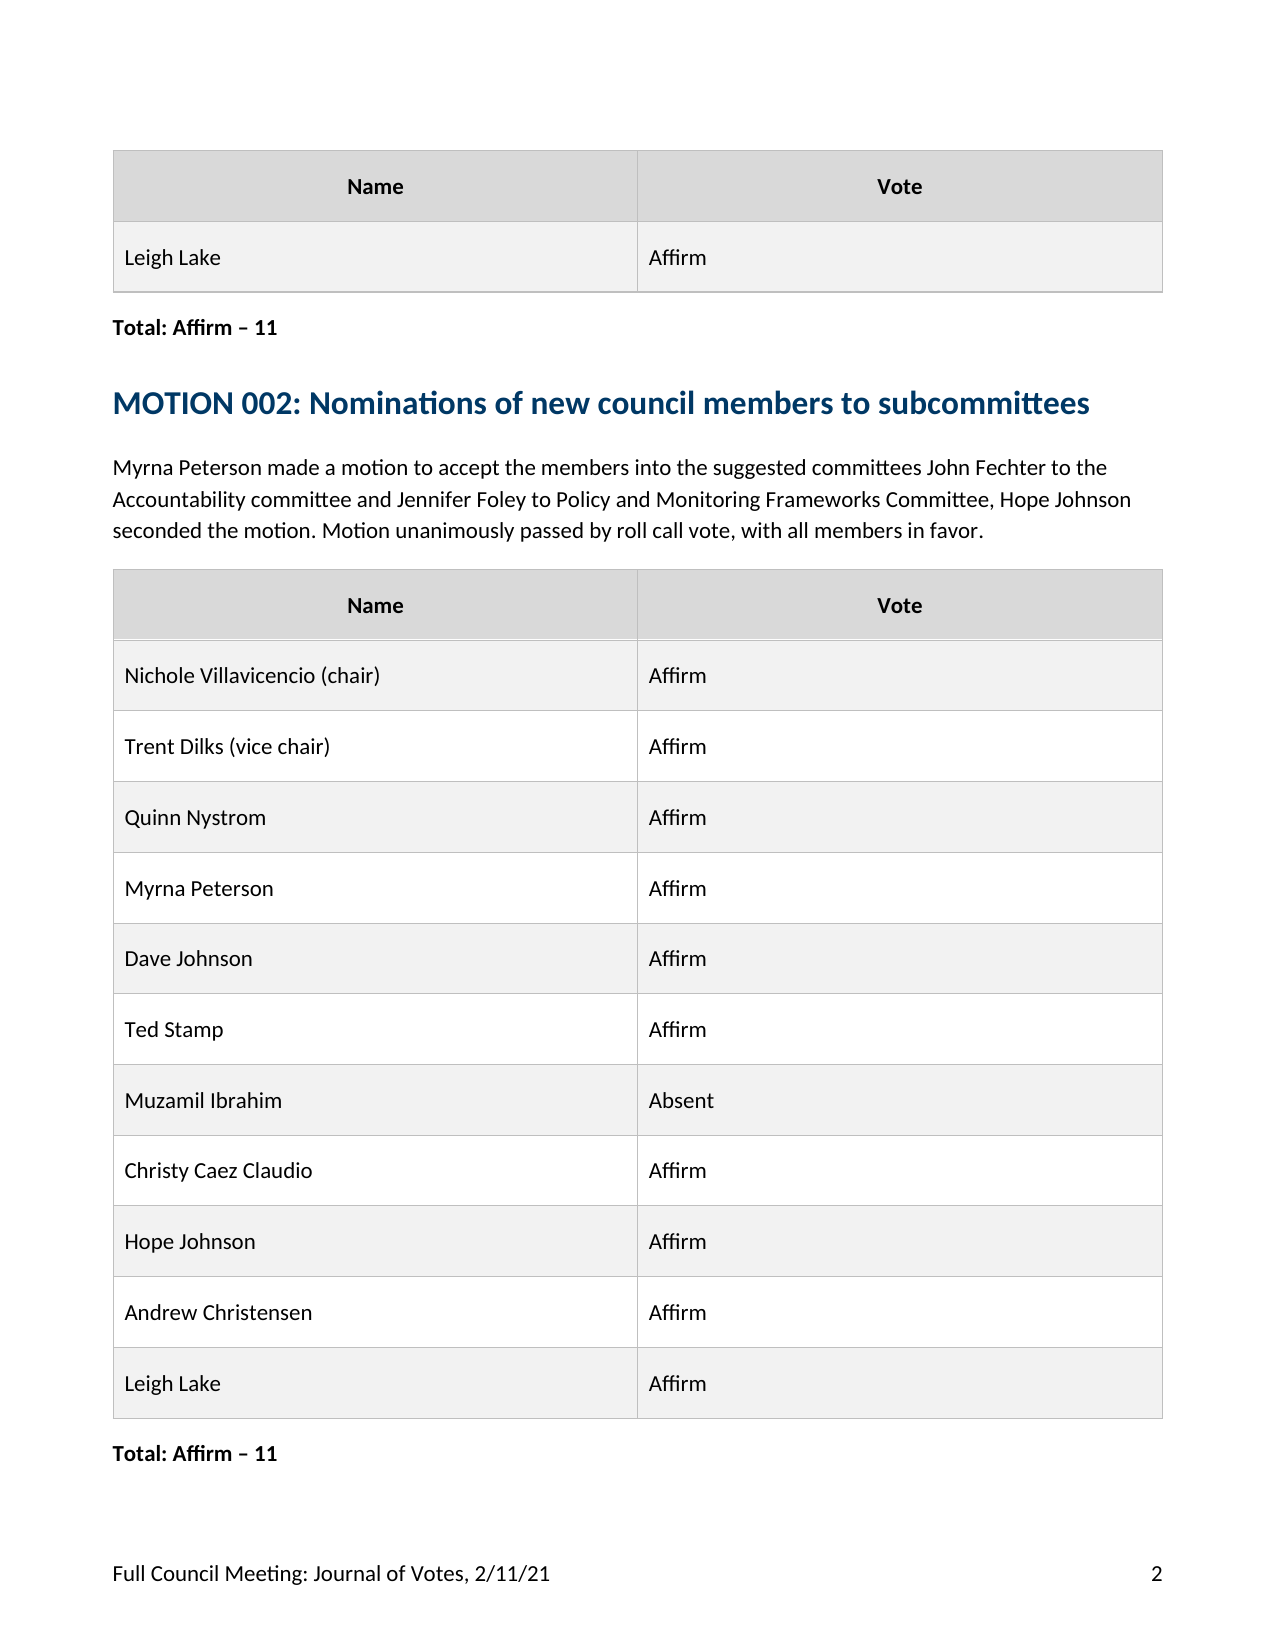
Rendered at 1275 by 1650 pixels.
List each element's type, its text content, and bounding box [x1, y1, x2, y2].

table_header Name [114, 570, 637, 639]
table_header Vote [638, 151, 1162, 221]
table_cell Affirm [638, 1136, 1162, 1205]
table_cell Affirm [638, 1277, 1162, 1347]
table_header Name [114, 151, 637, 221]
table_cell Quinn Nystrom [114, 782, 637, 852]
subtitle MOTION 002: Nominations of new council members to subcommittees [112, 382, 1162, 423]
table_cell Andrew Christensen [114, 1277, 637, 1347]
table_cell Affirm [638, 711, 1162, 781]
table_cell Christy Caez Claudio [114, 1136, 637, 1205]
table_cell Affirm [638, 994, 1162, 1064]
table_cell Affirm [638, 782, 1162, 852]
table_cell Trent Dilks (vice chair) [114, 711, 637, 781]
table_cell Nichole Villavicencio (chair) [114, 641, 637, 710]
table_cell Ted Stamp [114, 994, 637, 1064]
table_header Vote [638, 570, 1162, 639]
table_cell Affirm [638, 853, 1162, 922]
table_cell Dave Johnson [114, 924, 637, 993]
table_cell Leigh Lake [114, 222, 637, 291]
table_cell Affirm [638, 1348, 1162, 1418]
text Total: Affirm – 11 [112, 313, 1162, 341]
table_cell Affirm [638, 924, 1162, 993]
table_cell Absent [638, 1065, 1162, 1135]
table_cell Myrna Peterson [114, 853, 637, 922]
table_cell Affirm [638, 641, 1162, 710]
table_cell Leigh Lake [114, 1348, 637, 1418]
table_cell Affirm [638, 222, 1162, 291]
table_cell Hope Johnson [114, 1206, 637, 1276]
table_cell Affirm [638, 1206, 1162, 1276]
text Total: Affirm – 11 [112, 1439, 1162, 1467]
text Myrna Peterson made a motion to accept the members into the suggested committees John Fechter to the Accountability committee and Jennifer Foley to Policy and Monitoring Frameworks Committee, Hope Johnson seconded the motion. Motion unanimously passed by roll call vote, with all members in favor. [112, 453, 1162, 544]
table_cell Muzamil Ibrahim [114, 1065, 637, 1135]
